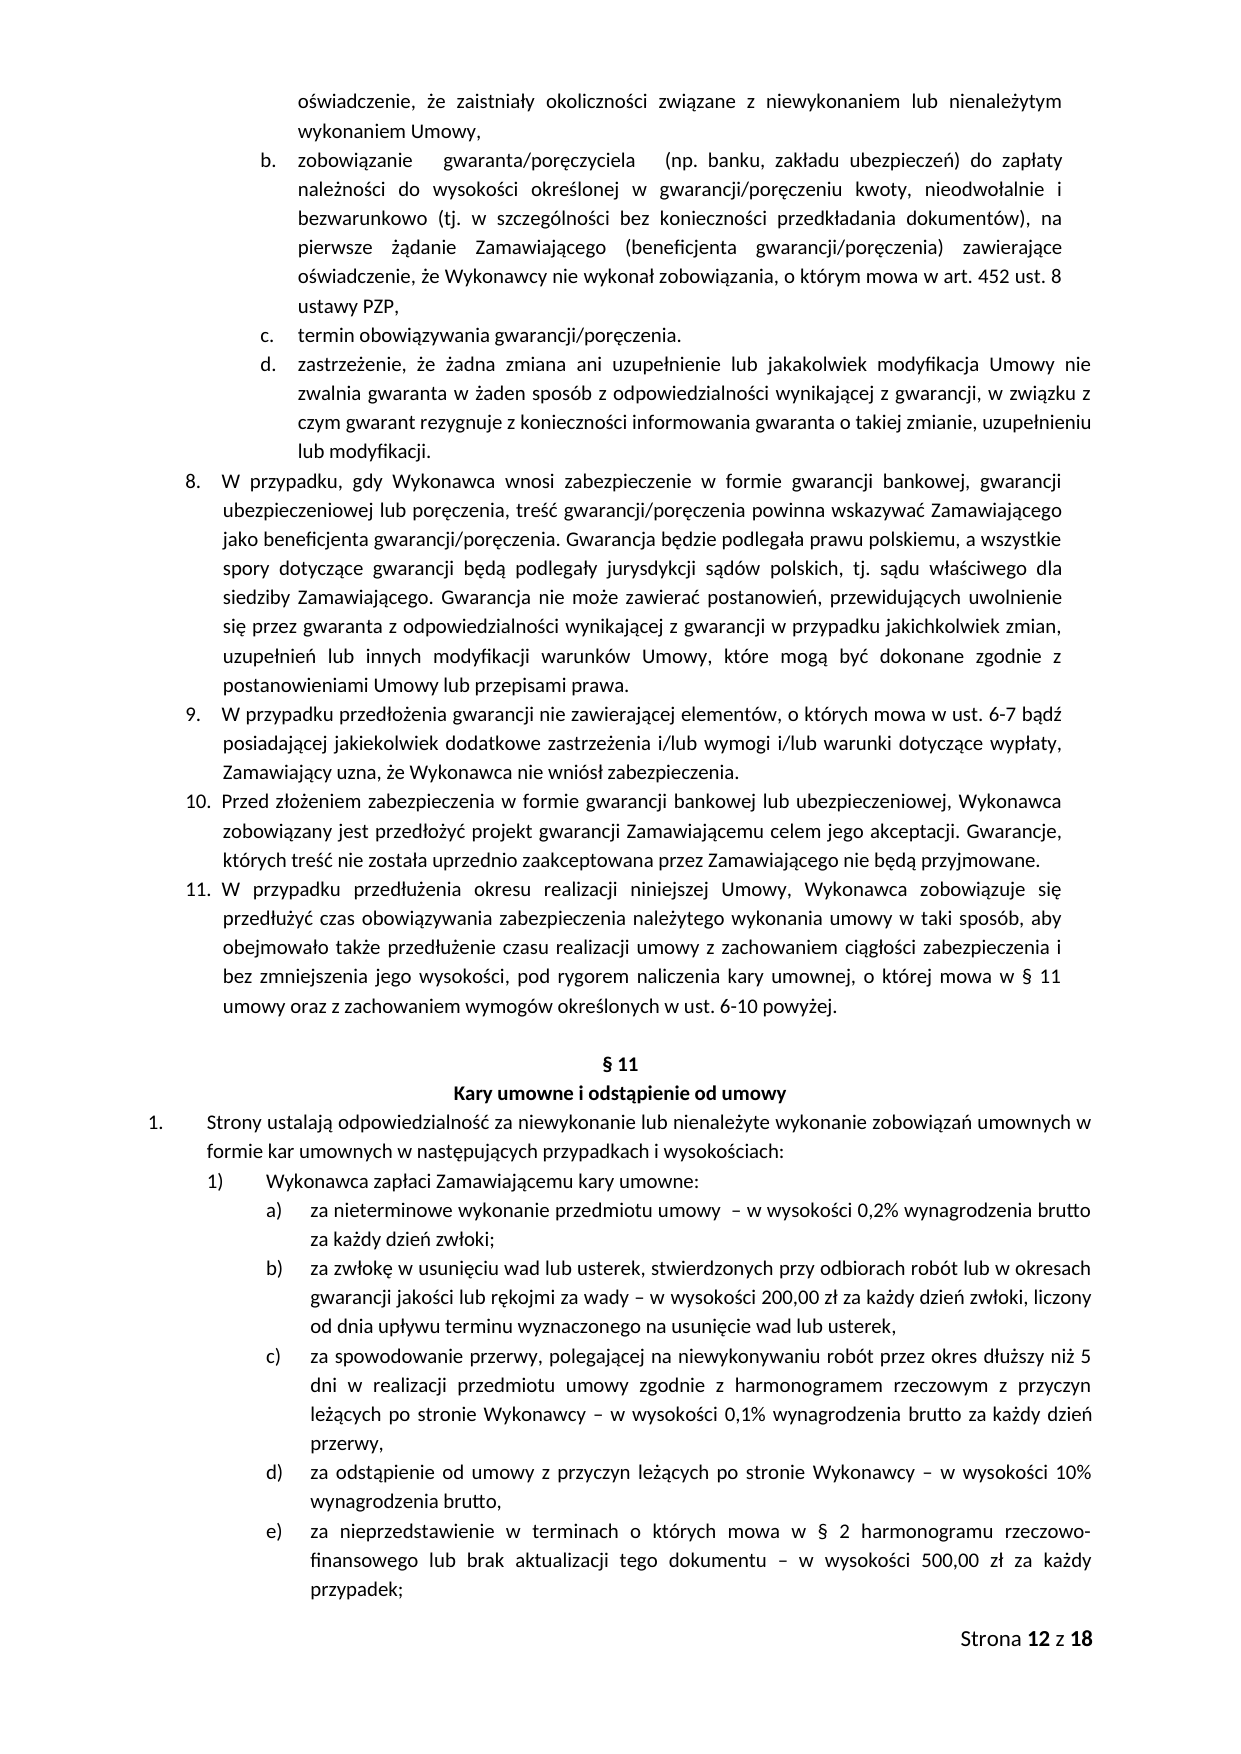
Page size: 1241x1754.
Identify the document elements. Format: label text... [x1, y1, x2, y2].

list zastrzeżenie, że żadna zmiana ani uzupełnienie lub jakakolwiek modyfikacja Umowy nie zwalnia gwaranta w żaden sposób z odpowiedzialności wynikającej z gwarancji, w związku z czym gwarant rezygnuje z konieczności informowania gwaranta o takiej zmianie, uzupełnieniu lub modyfikacji. [260, 351, 1093, 464]
subtitle Kary umowne i odstąpienie od umowy [148, 1080, 1093, 1106]
list Przed złożeniem zabezpieczenia w formie gwarancji bankowej lub ubezpieczeniowej, Wykonawca zobowiązany jest przedłożyć projekt gwarancji Zamawiającemu celem jego akceptacji. Gwarancje, których treść nie została uprzednio zaakceptowana przez Zamawiającego nie będą przyjmowane. [185, 789, 1063, 872]
list W przypadku, gdy Wykonawca wnosi zabezpieczenie w formie gwarancji bankowej, gwarancji ubezpieczeniowej lub poręczenia, treść gwarancji/poręczenia powinna wskazywać Zamawiającego jako beneficjenta gwarancji/poręczenia. Gwarancja będzie podlegała prawu polskiemu, a wszystkie spory dotyczące gwarancji będą podlegały jurysdykcji sądów polskich, tj. sądu właściwego dla siedziby Zamawiającego. Gwarancja nie może zawierać postanowień, przewidujących uwolnienie się przez gwaranta z odpowiedzialności wynikającej z gwarancji w przypadku jakichkolwiek zmian, uzupełnień lub innych modyfikacji warunków Umowy, które mogą być dokonane zgodnie z postanowieniami Umowy lub przepisami prawa. [185, 468, 1063, 697]
list zobowiązanie gwaranta/poręczyciela (np. banku, zakładu ubezpieczeń) do zapłaty należności do wysokości określonej w gwarancji/poręczeniu kwoty, nieodwołalnie i bezwarunkowo (tj. w szczególności bez konieczności przedkładania dokumentów), na pierwsze żądanie Zamawiającego (beneficjenta gwarancji/poręczenia) zawierające oświadczenie, że Wykonawcy nie wykonał zobowiązania, o którym mowa w art. 452 ust. 8 ustawy PZP, [260, 147, 1063, 318]
list za zwłokę w usunięciu wad lub usterek, stwierdzonych przy odbiorach robót lub w okresach gwarancji jakości lub rękojmi za wady – w wysokości 200,00 zł za każdy dzień zwłoki, liczony od dnia upływu terminu wyznaczonego na usunięcie wad lub usterek, [266, 1255, 1093, 1339]
subtitle § 11 [148, 1051, 1093, 1077]
list W przypadku przedłużenia okresu realizacji niniejszej Umowy, Wykonawca zobowiązuje się przedłużyć czas obowiązywania zabezpieczenia należytego wykonania umowy w taki sposób, aby obejmowało także przedłużenie czasu realizacji umowy z zachowaniem ciągłości zabezpieczenia i bez zmniejszenia jego wysokości, pod rygorem naliczenia kary umownej, o której mowa w § 11 umowy oraz z zachowaniem wymogów określonych w ust. 6-10 powyżej. [185, 876, 1063, 1018]
list za nieprzedstawienie w terminach o których mowa w § 2 harmonogramu rzeczowo-finansowego lub brak aktualizacji tego dokumentu – w wysokości 500,00 zł za każdy przypadek; [266, 1518, 1093, 1602]
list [260, 89, 1063, 143]
list Strony ustalają odpowiedzialność za niewykonanie lub nienależyte wykonanie zobowiązań umownych w formie kar umownych w następujących przypadkach i wysokościach: [148, 1109, 1093, 1164]
list za spowodowanie przerwy, polegającej na niewykonywaniu robót przez okres dłuższy niż 5 dni w realizacji przedmiotu umowy zgodnie z harmonogramem rzeczowym z przyczyn leżących po stronie Wykonawcy – w wysokości 0,1% wynagrodzenia brutto za każdy dzień przerwy, [266, 1343, 1093, 1456]
list W przypadku przedłożenia gwarancji nie zawierającej elementów, o których mowa w ust. 6-7 bądź posiadającej jakiekolwiek dodatkowe zastrzeżenia i/lub wymogi i/lub warunki dotyczące wypłaty, Zamawiający uzna, że Wykonawca nie wniósł zabezpieczenia. [185, 701, 1063, 785]
list termin obowiązywania gwarancji/poręczenia. [260, 322, 1093, 347]
list za nieterminowe wykonanie przedmiotu umowy – w wysokości 0,2% wynagrodzenia brutto za każdy dzień zwłoki; [266, 1197, 1093, 1252]
list za odstąpienie od umowy z przyczyn leżących po stronie Wykonawcy – w wysokości 10% wynagrodzenia brutto, [266, 1459, 1093, 1514]
list Wykonawca zapłaci Zamawiającemu kary umowne: [207, 1168, 1093, 1193]
